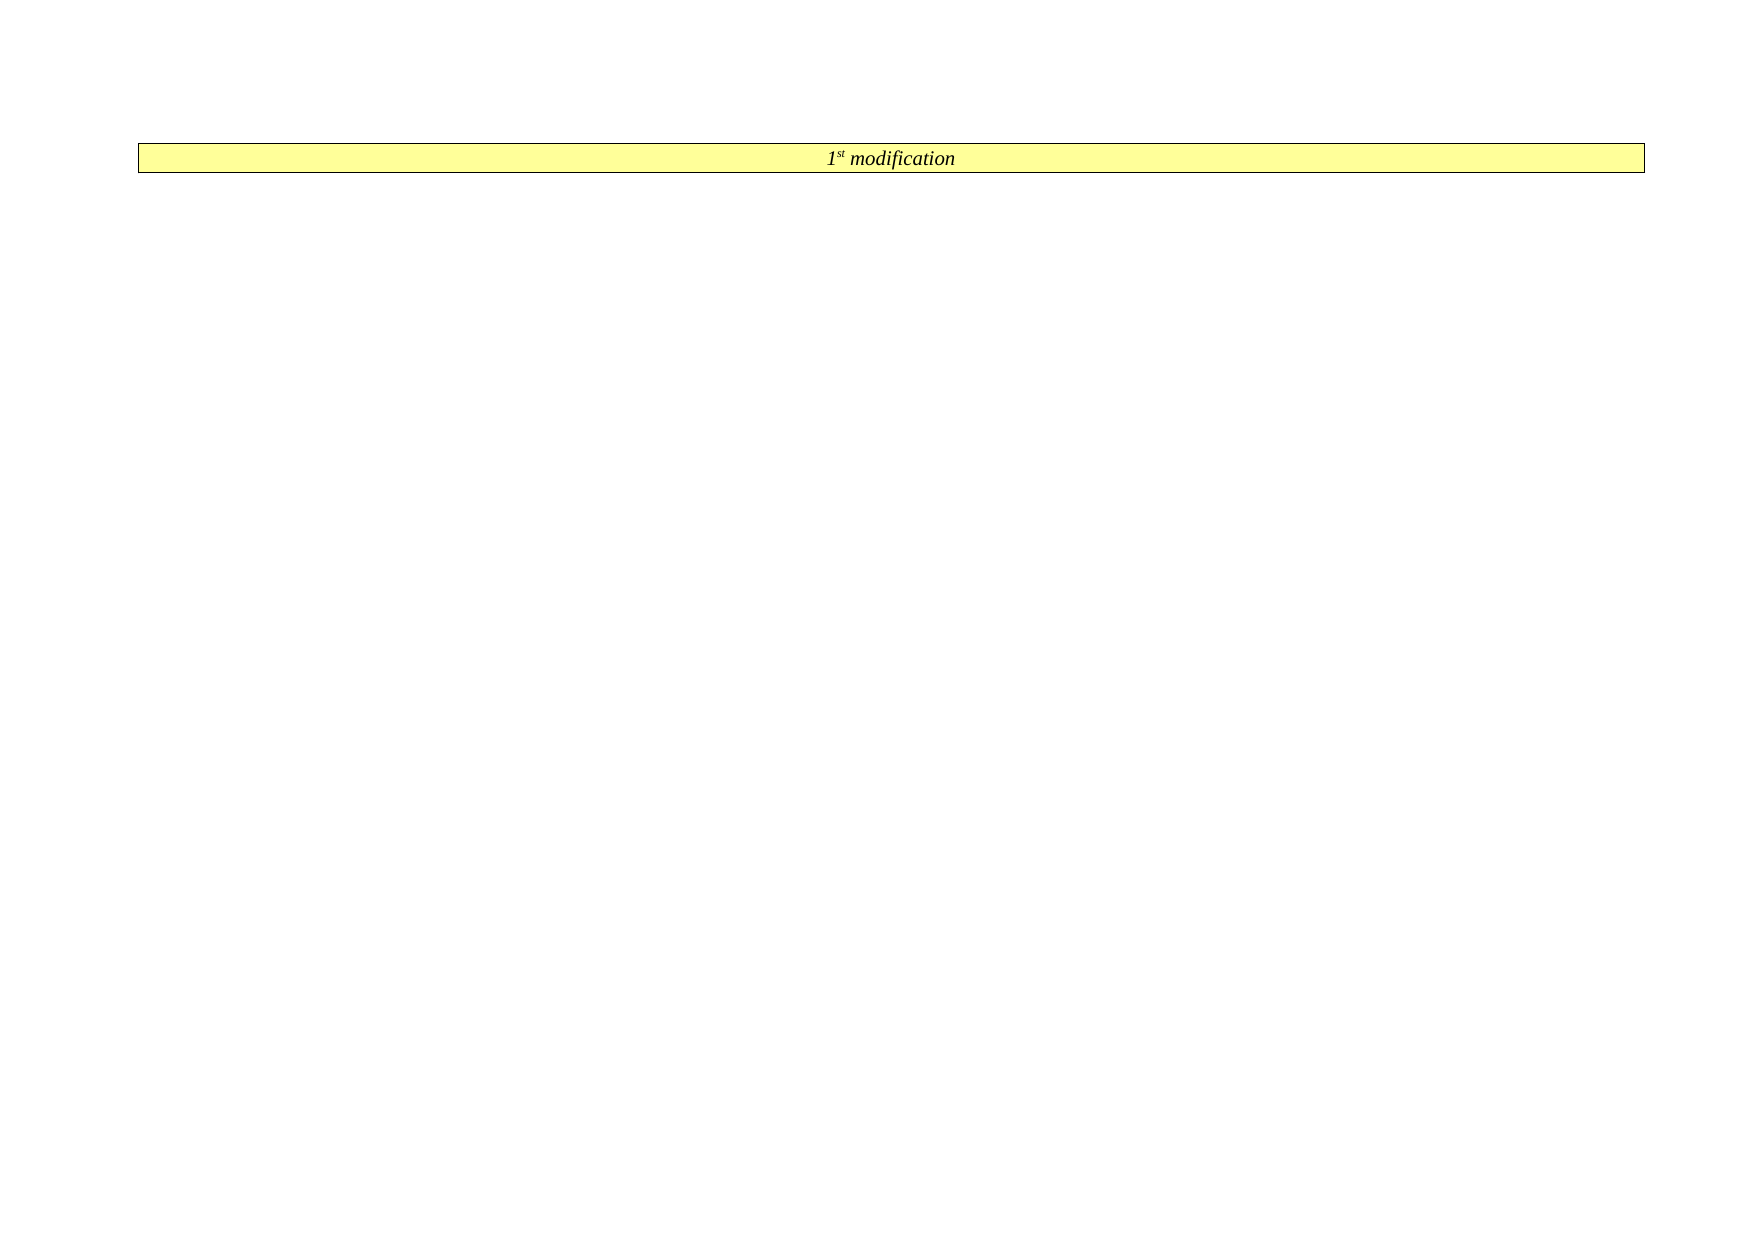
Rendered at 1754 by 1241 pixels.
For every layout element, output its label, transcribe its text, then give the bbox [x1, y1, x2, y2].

text 1st modification [139, 144, 1644, 172]
